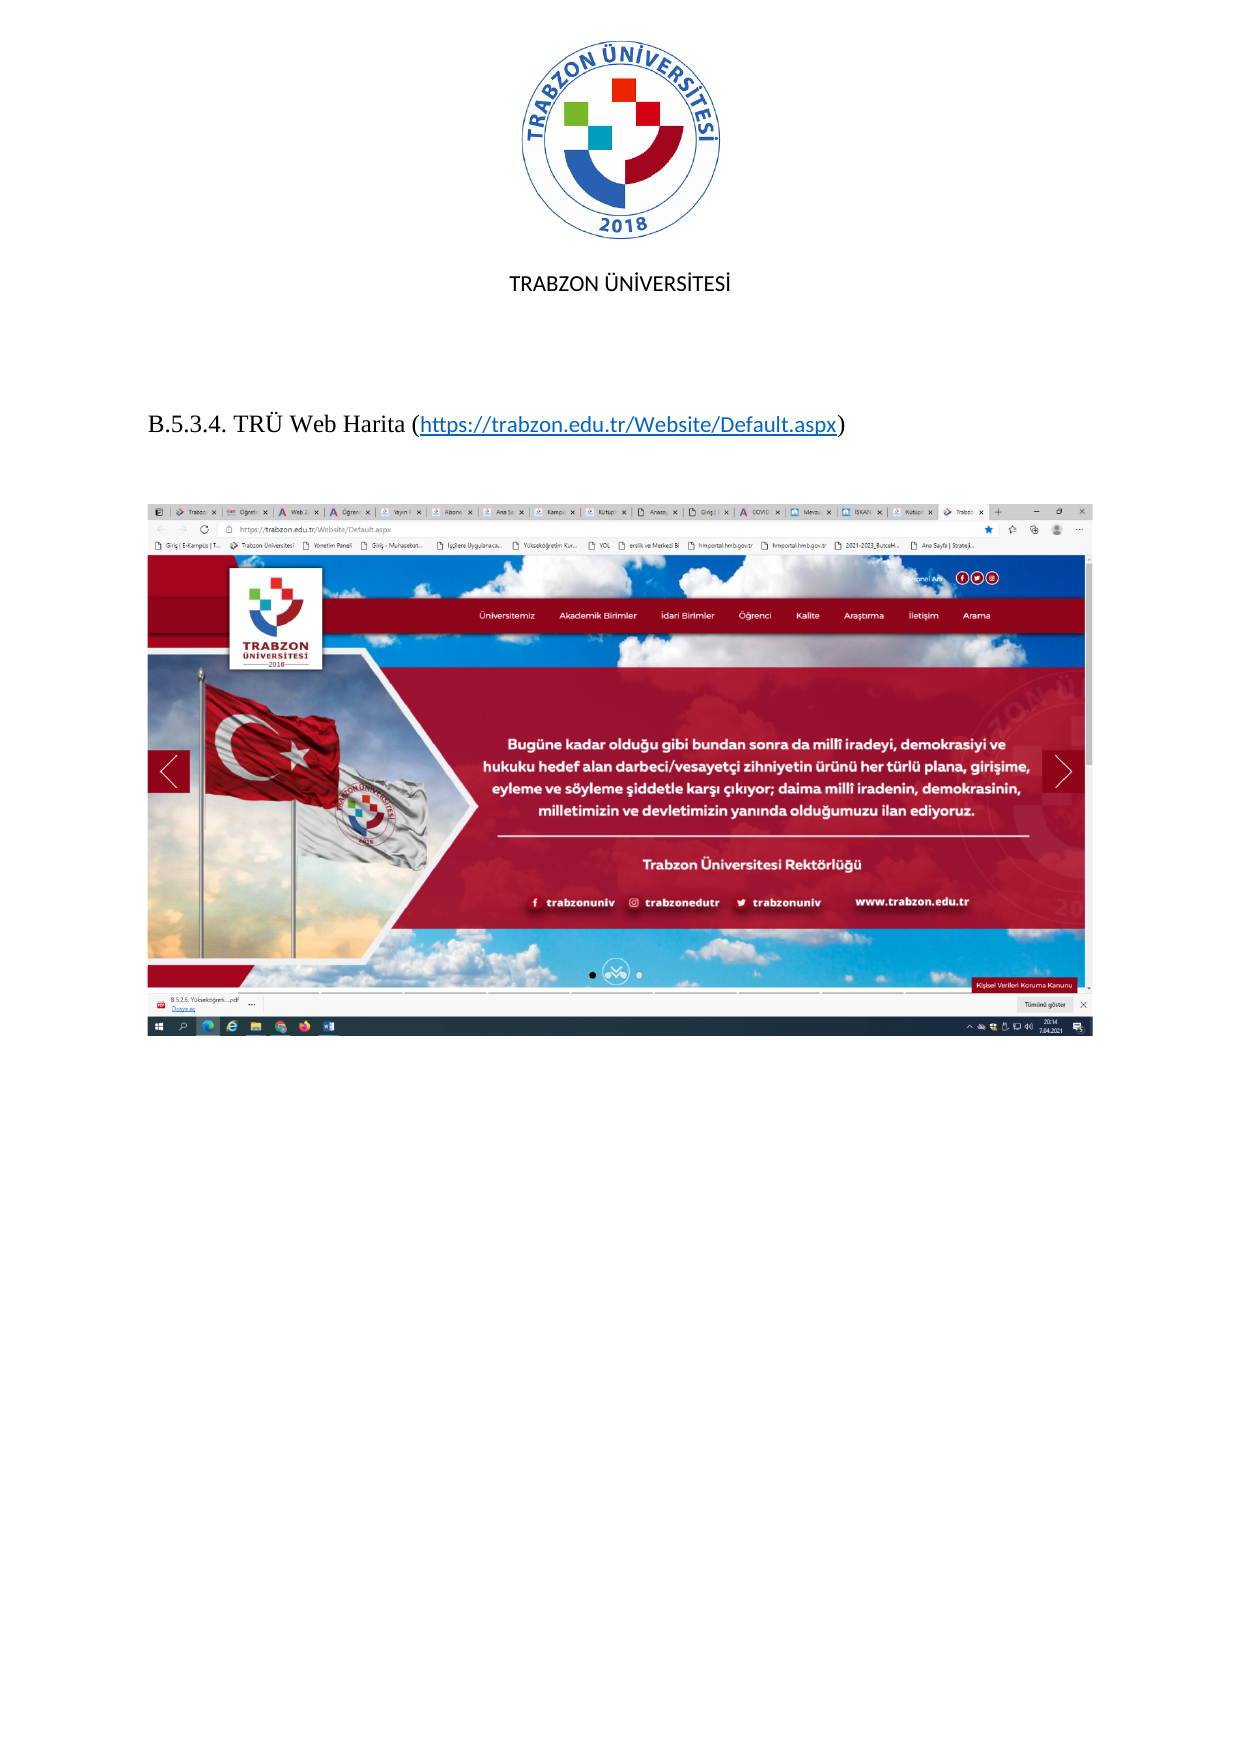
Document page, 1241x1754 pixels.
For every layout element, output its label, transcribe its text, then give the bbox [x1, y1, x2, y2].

picture [147, 504, 1093, 1036]
picture [510, 29, 731, 250]
text TRABZON ÜNİVERSİTESİ [148, 269, 1093, 297]
text B.5.3.4. TRÜ Web Harita (https://trabzon.edu.tr/Website/Default.aspx) [148, 409, 1093, 438]
